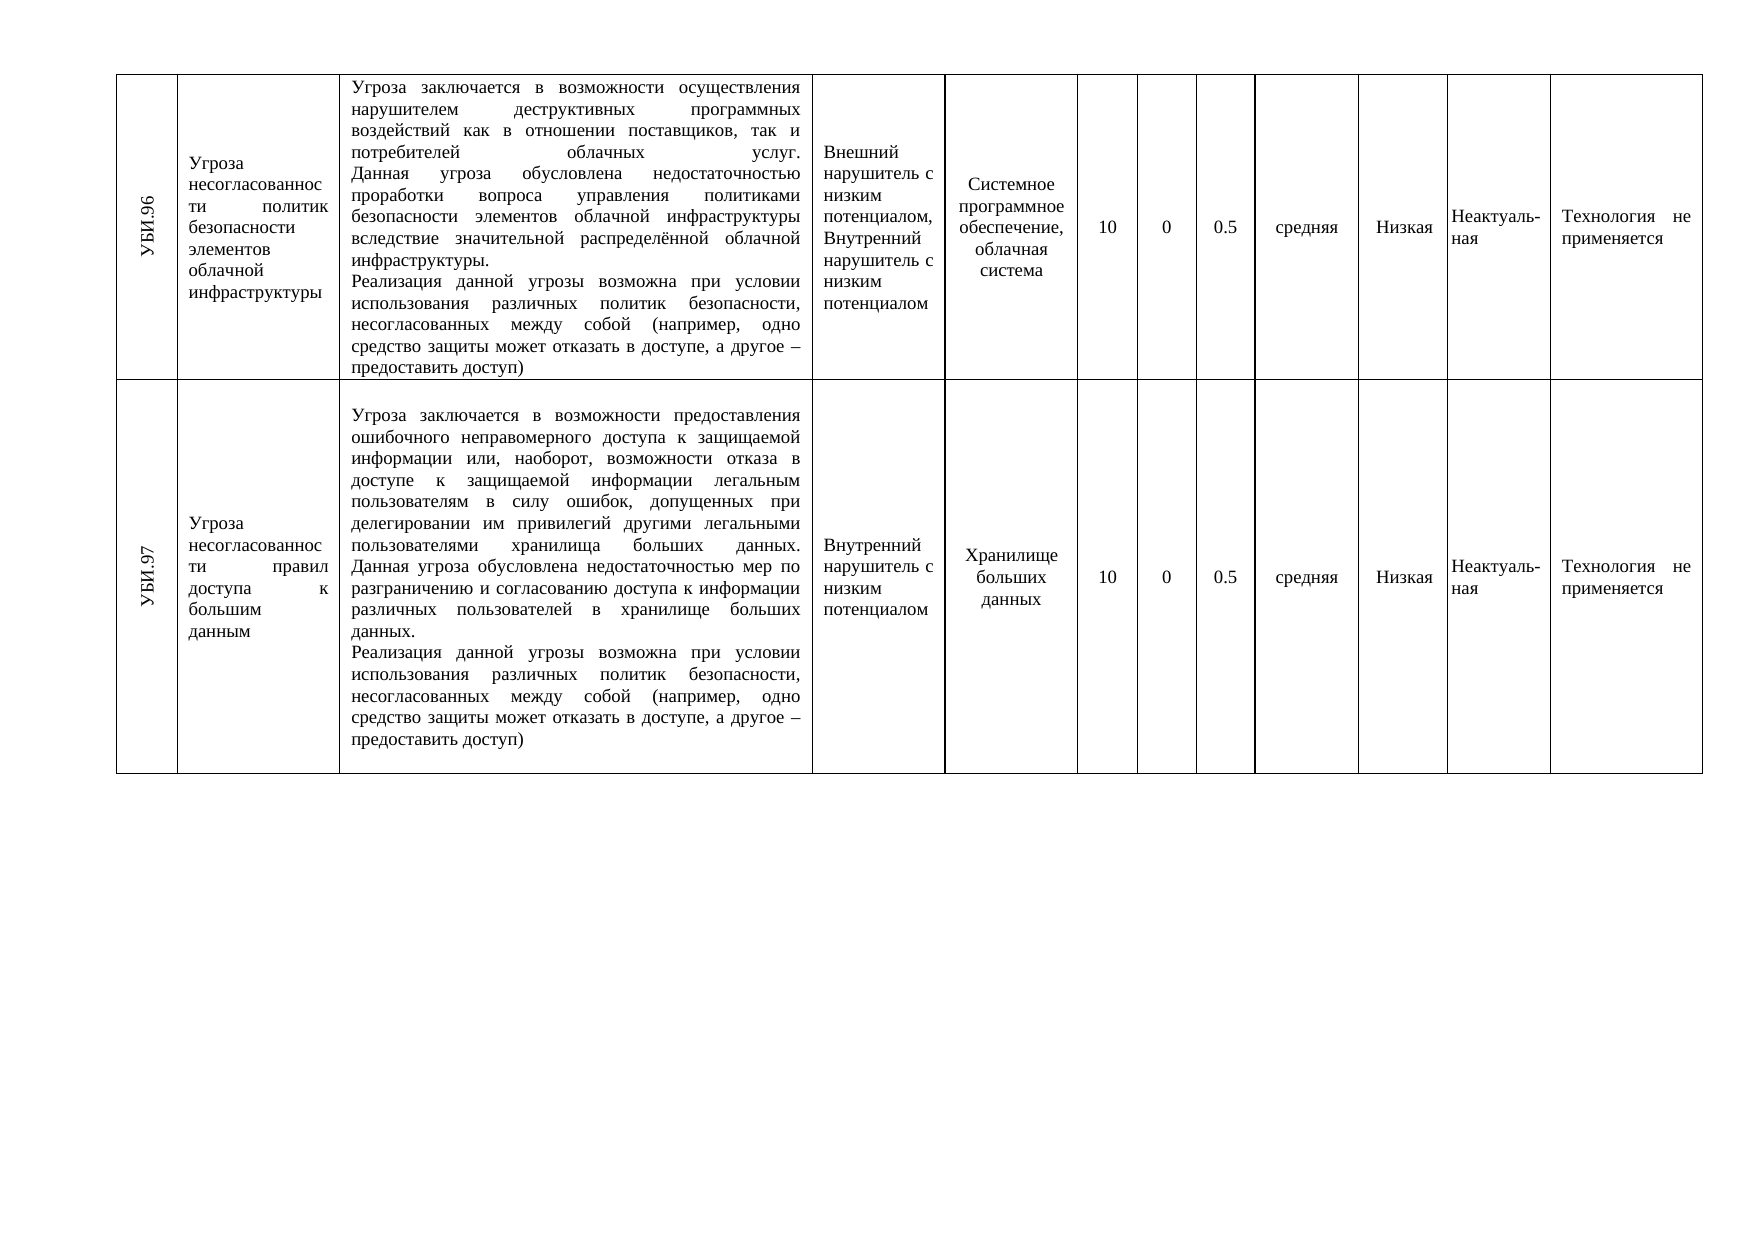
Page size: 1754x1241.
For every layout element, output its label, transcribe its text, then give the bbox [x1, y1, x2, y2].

table_cell Технология не применяется [1551, 380, 1702, 773]
table_cell Угроза несогласованности правил доступа к большим данным [178, 380, 339, 773]
table_cell Внешний нарушитель с низким потенциалом, Внутренний нарушитель с низким потенциалом [813, 75, 944, 379]
table_cell Угроза заключается в возможности предоставления ошибочного неправомерного доступа к защищаемой информации или, наоборот, возможности отказа в доступе к защищаемой информации легальным пользователям в силу ошибок, допущенных при делегировании им привилегий другими легальными пользователями хранилища больших данных. Данная угроза обусловлена недостаточностью мер по разграничению и согласованию доступа к информации различных пользователей в хранилище больших данных. Реализация данной угрозы возможна при условии использования различных политик безопасности, несогласованных между собой (например, одно средство защиты может отказать в доступе, а другое – предоставить доступ) [340, 380, 812, 773]
table_cell 10 [1078, 380, 1137, 773]
table_cell Системное программное обеспечение, облачная система [946, 75, 1077, 379]
table_cell УБИ.96 [117, 75, 177, 379]
table_cell Внутренний нарушитель с низким потенциалом [813, 380, 944, 773]
table_cell Неактуаль-ная [1448, 380, 1550, 773]
table_cell Технология не применяется [1551, 75, 1702, 379]
table_cell Низкая [1359, 380, 1447, 773]
table_cell 0.5 [1197, 380, 1254, 773]
table_cell 0.5 [1197, 75, 1254, 379]
table_cell 0 [1138, 75, 1196, 379]
table_cell 0 [1138, 380, 1196, 773]
table_cell 10 [1078, 75, 1137, 379]
table_cell Низкая [1359, 75, 1447, 379]
table_cell Угроза несогласованности политик безопасности элементов облачной инфраструктуры [178, 75, 339, 379]
table_cell Хранилище больших данных [946, 380, 1077, 773]
table_cell УБИ.97 [117, 380, 177, 773]
table_cell Угроза заключается в возможности осуществления нарушителем деструктивных программных воздействий как в отношении поставщиков, так и потребителей облачных услуг. Данная угроза обусловлена недостаточностью проработки вопроса управления политиками безопасности элементов облачной инфраструктуры вследствие значительной распределённой облачной инфраструктуры. Реализация данной угрозы возможна при условии использования различных политик безопасности, несогласованных между собой (например, одно средство защиты может отказать в доступе, а другое – предоставить доступ) [340, 75, 812, 379]
table_cell Неактуаль-ная [1448, 75, 1550, 379]
table_cell средняя [1256, 380, 1358, 773]
table_cell средняя [1256, 75, 1358, 379]
